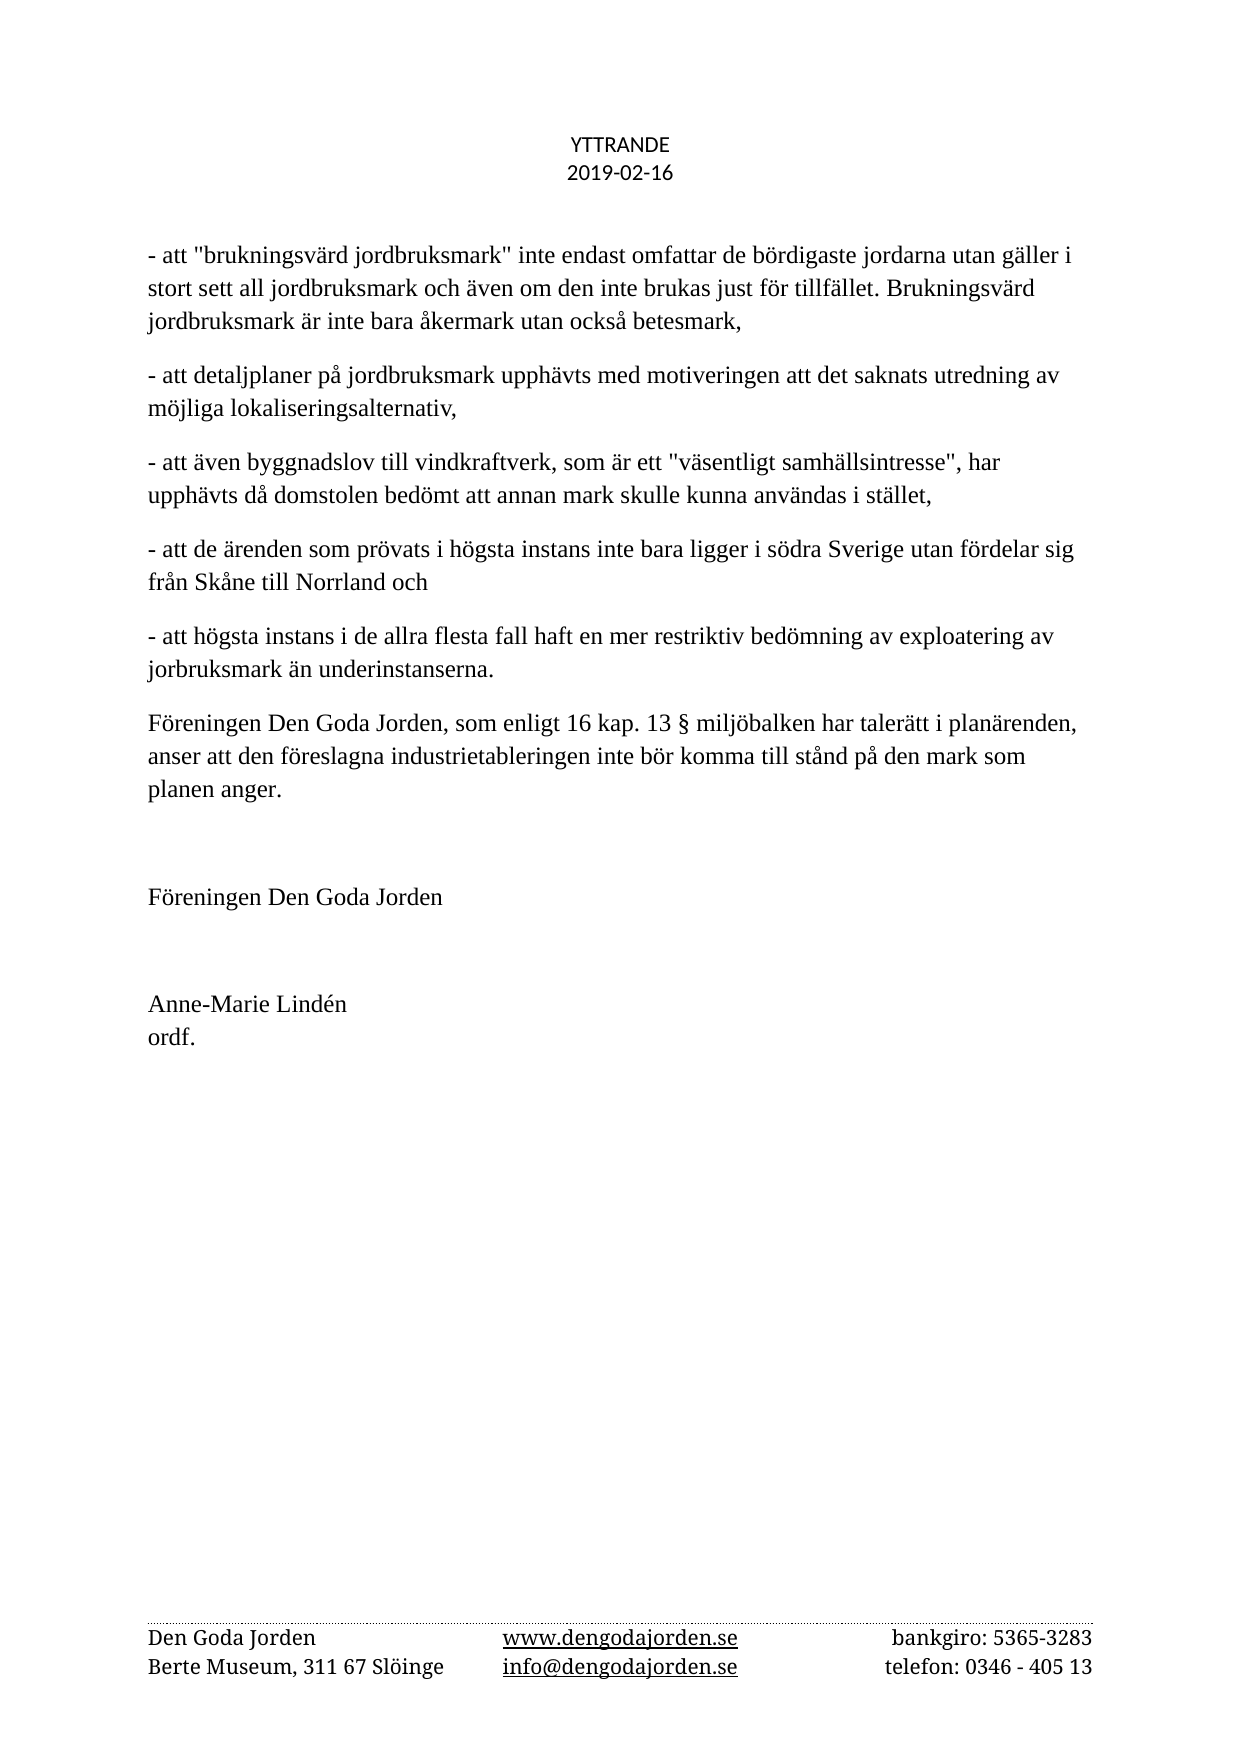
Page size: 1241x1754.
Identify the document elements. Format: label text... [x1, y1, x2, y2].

text Föreningen Den Goda Jorden [148, 882, 1093, 910]
text Anne-Marie Lindén ordf. [148, 989, 1093, 1051]
text - att högsta instans i de allra flesta fall haft en mer restriktiv bedömning av exploatering av jorbruksmark än underinstanserna. [148, 621, 1093, 683]
text - att "brukningsvärd jordbruksmark" inte endast omfattar de bördigaste jordarna utan gäller i stort sett all jordbruksmark och även om den inte brukas just för tillfället. Brukningsvärd jordbruksmark är inte bara åkermark utan också betesmark, [148, 240, 1093, 335]
text Föreningen Den Goda Jorden, som enligt 16 kap. 13 § miljöbalken har talerätt i planärenden, anser att den föreslagna industrietableringen inte bör komma till stånd på den mark som planen anger. [148, 708, 1093, 803]
text - att detaljplaner på jordbruksmark upphävts med motiveringen att det saknats utredning av möjliga lokaliseringsalternativ, [148, 360, 1093, 422]
text - att även byggnadslov till vindkraftverk, som är ett "väsentligt samhällsintresse", har upphävts då domstolen bedömt att annan mark skulle kunna användas i stället, [148, 447, 1093, 509]
text - att de ärenden som prövats i högsta instans inte bara ligger i södra Sverige utan fördelar sig från Skåne till Norrland och [148, 534, 1093, 596]
